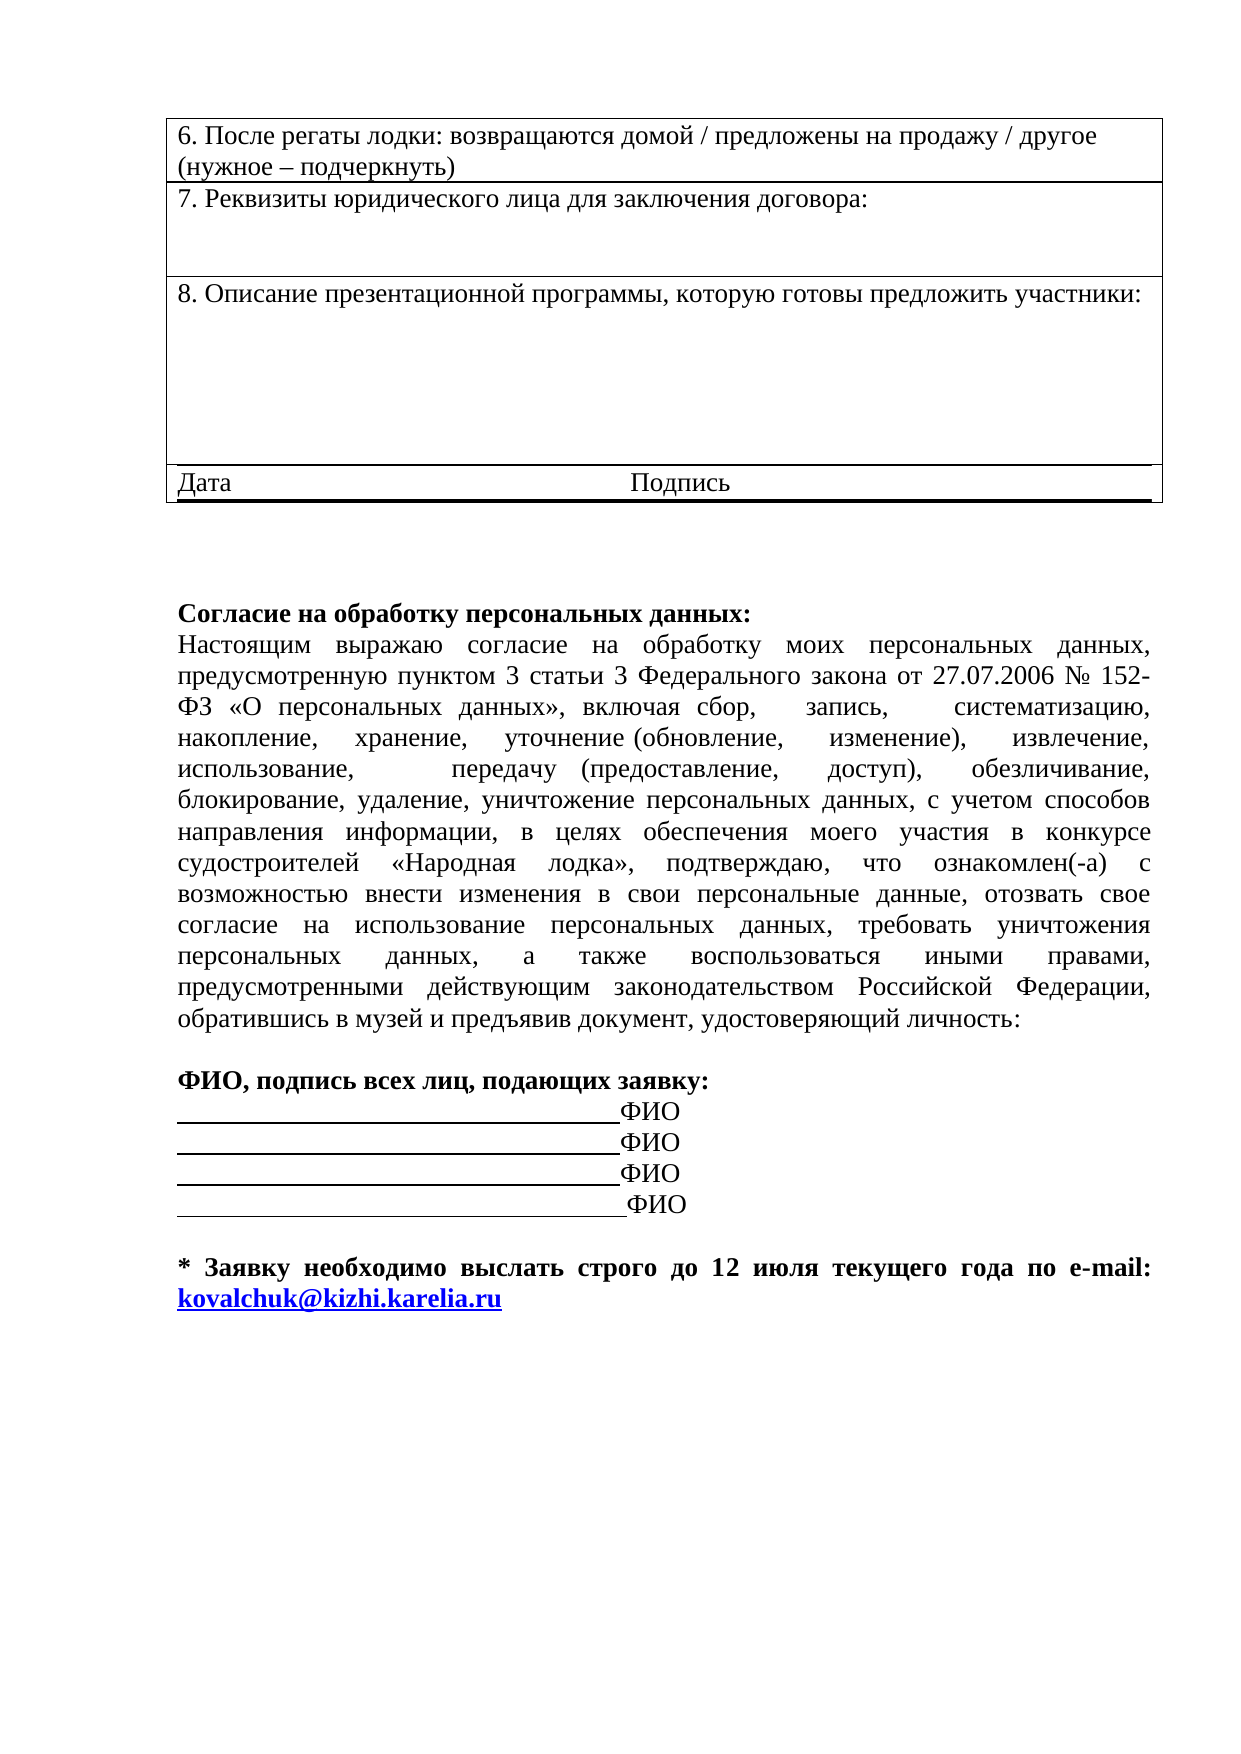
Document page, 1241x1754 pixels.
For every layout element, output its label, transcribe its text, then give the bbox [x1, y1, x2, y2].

text * Заявку необходимо выслать строго до 12 июля текущего года по е-mail: kovalchuk@kizhi.karelia.ru [177, 1251, 1152, 1313]
table_cell 6. После регаты лодки: возвращаются домой / предложены на продажу / другое (нужное – подчеркнуть) [167, 119, 1162, 181]
text ФИО [177, 1126, 1152, 1157]
table_cell Дата Подпись [167, 465, 1162, 502]
text Настоящим выражаю согласие на обработку моих персональных данных, предусмотренную пунктом 3 статьи 3 Федерального закона от 27.07.2006 № 152-ФЗ «О персональных данных», включая сбор, запись, систематизацию, накопление, хранение, уточнение (обновление, изменение), извлечение, использование, передачу (предоставление, доступ), обезличивание, блокирование, удаление, уничтожение персональных данных, с учетом способов направления информации, в целях обеспечения моего участия в конкурсе судостроителей «Народная лодка», подтверждаю, что ознакомлен(-а) с возможностью внести изменения в свои персональные данные, отозвать свое согласие на использование персональных данных, требовать уничтожения персональных данных, а также воспользоваться иными правами, предусмотренными действующим законодательством Российской Федерации, обратившись в музей и предъявив документ, удостоверяющий личность: [177, 628, 1152, 1033]
table_cell 8. Описание презентационной программы, которую готовы предложить участники: [167, 277, 1162, 464]
text ФИО [177, 1188, 1152, 1220]
text ФИО, подпись всех лиц, подающих заявку: [177, 1064, 1152, 1095]
text ФИО [177, 1095, 1152, 1126]
table_cell 7. Реквизиты юридического лица для заключения договора: [167, 183, 1162, 276]
text Согласие на обработку персональных данных: [177, 597, 1152, 628]
text ФИО [177, 1157, 1152, 1188]
